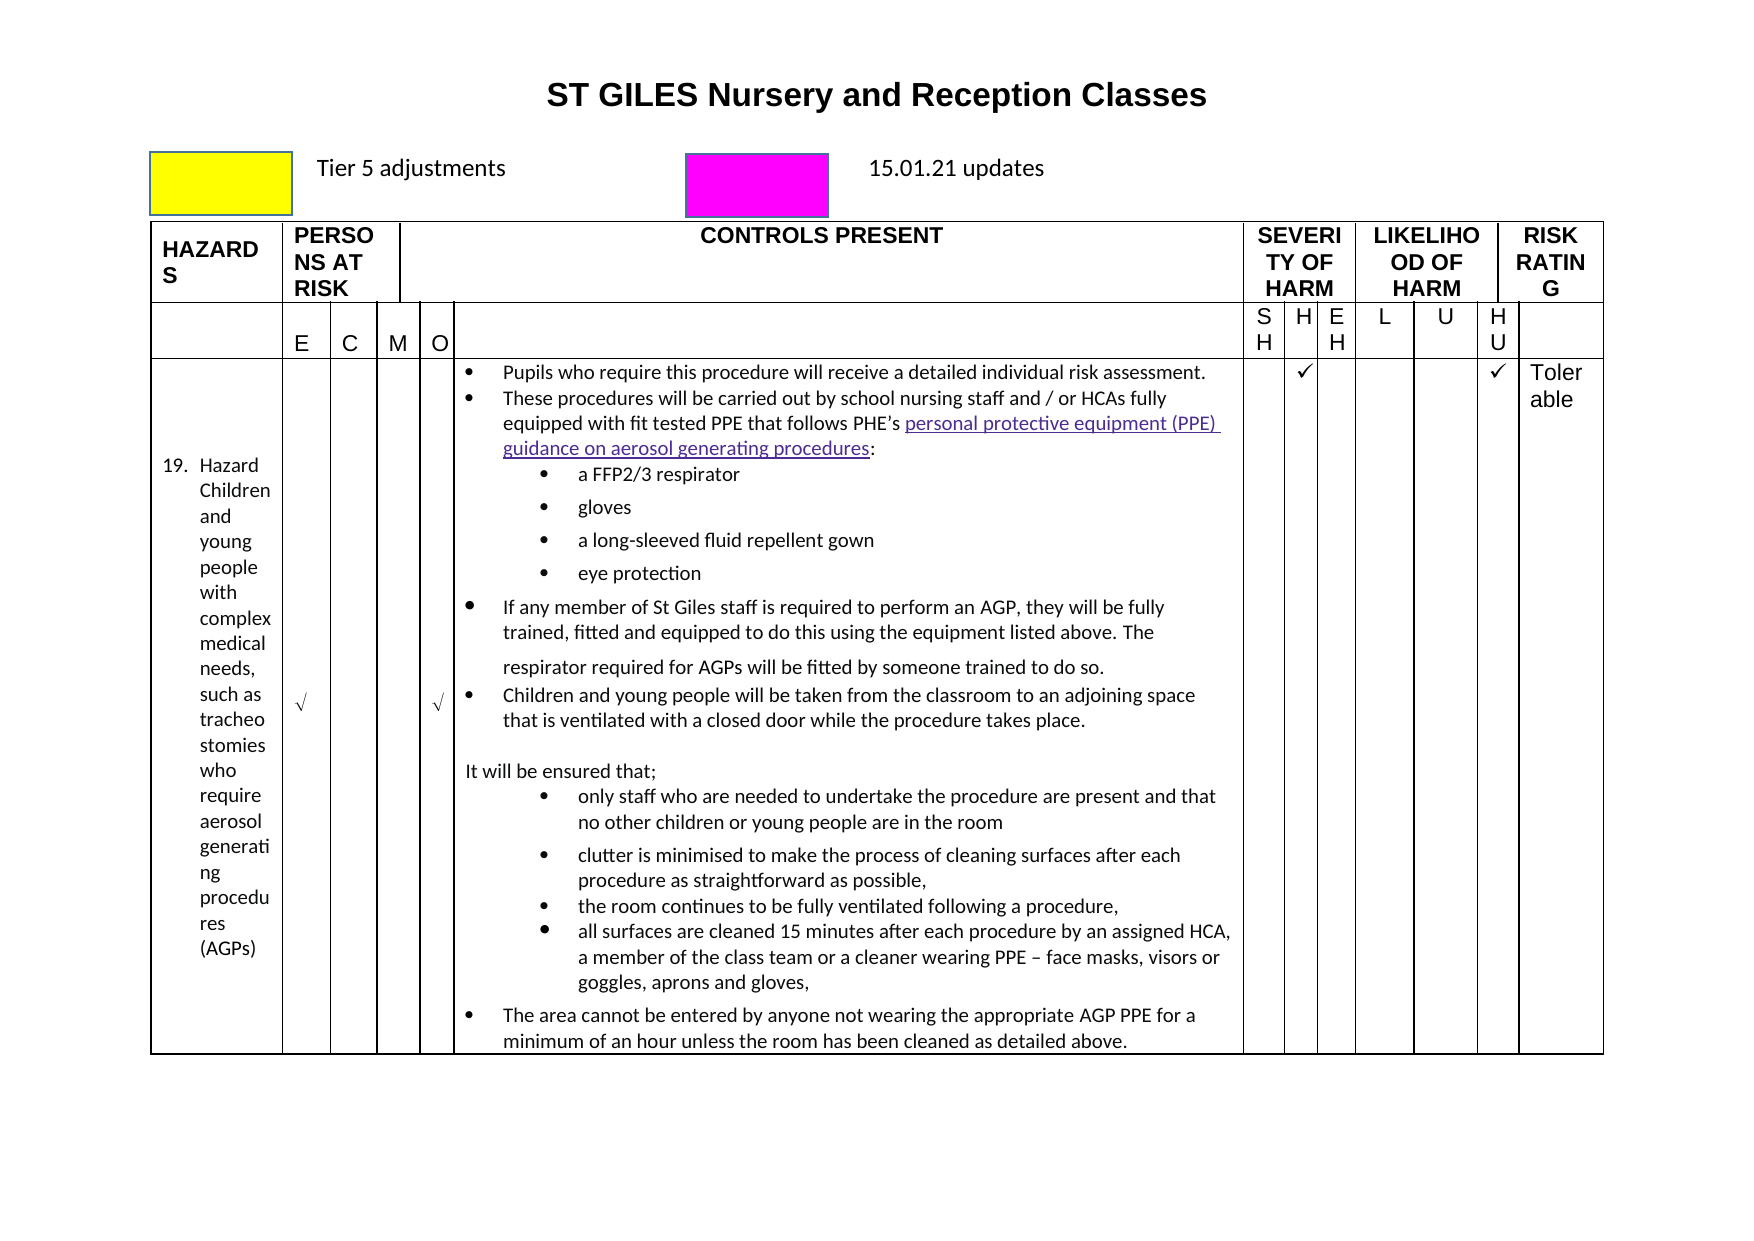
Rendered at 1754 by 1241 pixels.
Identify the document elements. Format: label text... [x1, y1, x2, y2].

table_cell [152, 303, 282, 358]
table_cell C [331, 303, 376, 358]
table_cell [1285, 359, 1317, 1053]
table_header SEVERITY OF HARM [1244, 222, 1355, 301]
table_cell E [283, 303, 330, 358]
table_cell [1244, 359, 1284, 1053]
table_cell H U [1478, 303, 1518, 358]
table_cell H [1285, 303, 1317, 358]
table_cell [331, 359, 376, 1053]
table_cell M [378, 303, 419, 358]
table_cell [1356, 359, 1413, 1053]
table_cell [455, 303, 1243, 358]
table_header CONTROLS PRESENT [401, 222, 1243, 301]
table_header PERSONS AT RISK [283, 222, 400, 301]
table_cell S H [1244, 303, 1284, 358]
table_cell [1520, 303, 1603, 358]
table_cell Hazard Children and young people with complex medical needs, such as tracheostomies who require aerosol generating procedures (AGPs) [152, 359, 282, 1053]
table_cell L [1356, 303, 1413, 358]
table_cell [378, 359, 419, 1053]
table_cell O [421, 303, 453, 358]
table_cell U [1415, 303, 1477, 358]
table_cell [1415, 359, 1477, 1053]
table_header HAZARDS [152, 222, 282, 301]
table_header RISK RATING [1499, 222, 1603, 301]
table_cell [283, 359, 330, 1053]
table_cell Pupils who require this procedure will receive a detailed individual risk assessment. These procedures will be carried out by school nursing staff and / or HCAs fully equipped with fit tested PPE that follows PHE’s personal protective equipment (PPE) guidance on aerosol generating procedures: a FFP2/3 respirator gloves a long-sleeved fluid repellent gown eye protection If any member of St Giles staff is required to perform an AGP, they will be fully trained, fitted and equipped to do this using the equipment listed above. The respirator required for AGPs will be fitted by someone trained to do so. Children and young people will be taken from the classroom to an adjoining space that is ventilated with a closed door while the procedure takes place. It will be ensured that; only staff who are needed to undertake the procedure are present and that no other children or young people are in the room clutter is minimised to make the process of cleaning surfaces after each procedure as straightforward as possible, the room continues to be fully ventilated following a procedure, all surfaces are cleaned 15 minutes after each procedure by an assigned HCA, a member of the class team or a cleaner wearing PPE – face masks, visors or goggles, aprons and gloves, The area cannot be entered by anyone not wearing the appropriate AGP PPE for a minimum of an hour unless the room has been cleaned as detailed above. [455, 359, 1243, 1053]
table_cell E H [1318, 303, 1355, 358]
table_cell [1478, 359, 1518, 1053]
table_cell Tolerable [1520, 359, 1603, 1053]
table_cell [421, 359, 453, 1053]
table_header LIKELIHOOD OF HARM [1356, 222, 1498, 301]
table_cell [1318, 359, 1355, 1053]
